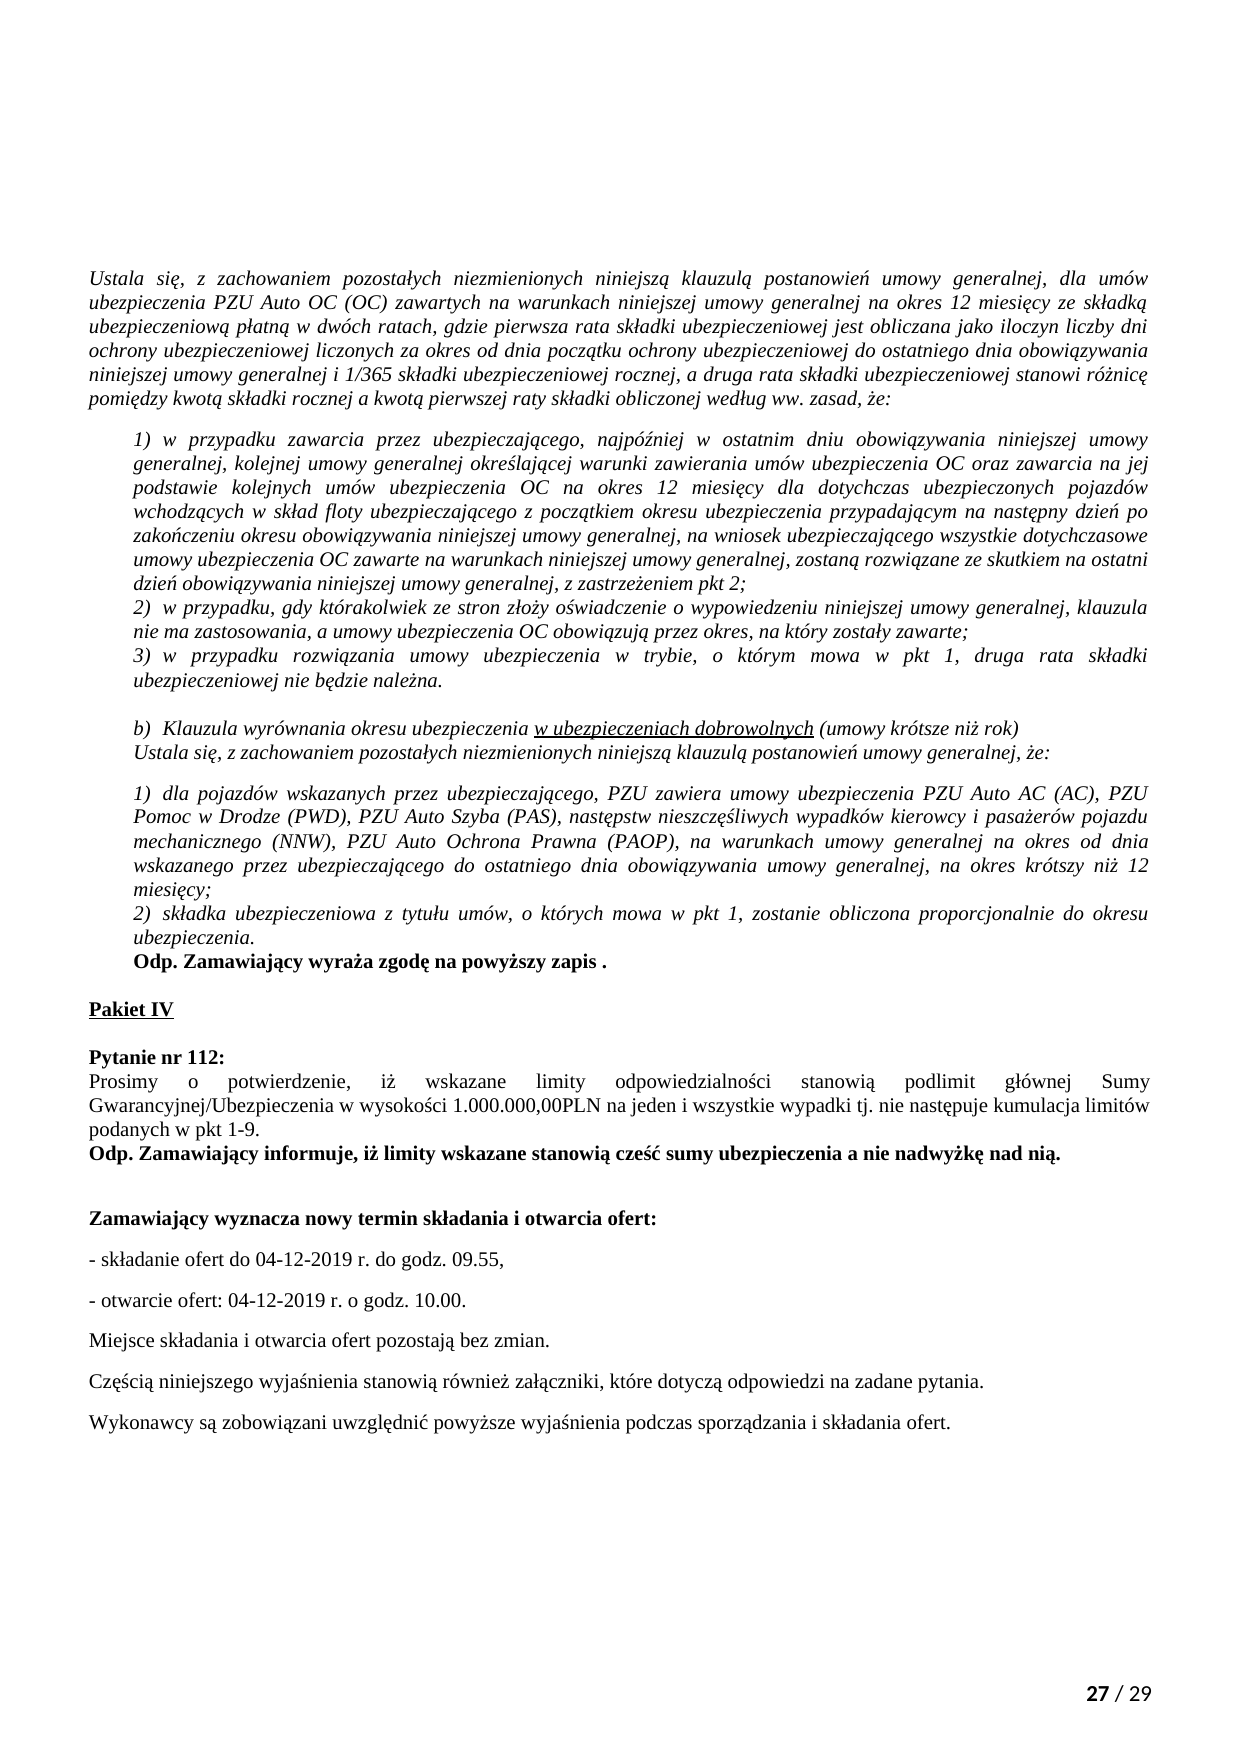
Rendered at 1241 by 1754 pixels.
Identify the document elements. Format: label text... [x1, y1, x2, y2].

text - otwarcie ofert: 04-12-2019 r. o godz. 10.00. [89, 1288, 1152, 1312]
subtitle Klauzula wyrównania okresu ubezpieczenia w ubezpieczeniach dobrowolnych (umowy krótsze niż rok) [133, 716, 1152, 740]
list Pakiet IV [89, 997, 1152, 1021]
text Miejsce składania i otwarcia ofert pozostają bez zmian. [89, 1328, 1152, 1352]
list Pytanie nr 112: [89, 1045, 1152, 1069]
text Częścią niniejszego wyjaśnienia stanowią również załączniki, które dotyczą odpowiedzi na zadane pytania. [89, 1369, 1152, 1393]
list dla pojazdów wskazanych przez ubezpieczającego, PZU zawiera umowy ubezpieczenia PZU Auto AC (AC), PZU Pomoc w Drodze (PWD), PZU Auto Szyba (PAS), następstw nieszczęśliwych wypadków kierowcy i pasażerów pojazdu mechanicznego (NNW), PZU Auto Ochrona Prawna (PAOP), na warunkach umowy generalnej na okres od dnia wskazanego przez ubezpieczającego do ostatniego dnia obowiązywania umowy generalnej, na okres krótszy niż 12 miesięcy; [133, 780, 1152, 901]
list w przypadku zawarcia przez ubezpieczającego, najpóźniej w ostatnim dniu obowiązywania niniejszej umowy generalnej, kolejnej umowy generalnej określającej warunki zawierania umów ubezpieczenia OC oraz zawarcia na jej podstawie kolejnych umów ubezpieczenia OC na okres 12 miesięcy dla dotychczas ubezpieczonych pojazdów wchodzących w skład floty ubezpieczającego z początkiem okresu ubezpieczenia przypadającym na następny dzień po zakończeniu okresu obowiązywania niniejszej umowy generalnej, na wniosek ubezpieczającego wszystkie dotychczasowe umowy ubezpieczenia OC zawarte na warunkach niniejszej umowy generalnej, zostaną rozwiązane ze skutkiem na ostatni dzień obowiązywania niniejszej umowy generalnej, z zastrzeżeniem pkt 2; [133, 427, 1152, 595]
text Ustala się, z zachowaniem pozostałych niezmienionych niniejszą klauzulą postanowień umowy generalnej, że: [133, 740, 1152, 764]
text - składanie ofert do 04-12-2019 r. do godz. 09.55, [89, 1247, 1152, 1271]
text Zamawiający wyznacza nowy termin składania i otwarcia ofert: [89, 1206, 1152, 1230]
list Odp. Zamawiający informuje, iż limity wskazane stanowią cześć sumy ubezpieczenia a nie nadwyżkę nad nią. [89, 1141, 1152, 1165]
list w przypadku rozwiązania umowy ubezpieczenia w trybie, o którym mowa w pkt 1, druga rata składki ubezpieczeniowej nie będzie należna. [133, 643, 1152, 692]
text Ustala się, z zachowaniem pozostałych niezmienionych niniejszą klauzulą postanowień umowy generalnej, dla umów ubezpieczenia PZU Auto OC (OC) zawartych na warunkach niniejszej umowy generalnej na okres 12 miesięcy ze składką ubezpieczeniową płatną w dwóch ratach, gdzie pierwsza rata składki ubezpieczeniowej jest obliczana jako iloczyn liczby dni ochrony ubezpieczeniowej liczonych za okres od dnia początku ochrony ubezpieczeniowej do ostatniego dnia obowiązywania niniejszej umowy generalnej i 1/365 składki ubezpieczeniowej rocznej, a druga rata składki ubezpieczeniowej stanowi różnicę pomiędzy kwotą składki rocznej a kwotą pierwszej raty składki obliczonej według ww. zasad, że: [89, 266, 1152, 410]
text Wykonawcy są zobowiązani uwzględnić powyższe wyjaśnienia podczas sporządzania i składania ofert. [89, 1410, 1152, 1434]
list Prosimy o potwierdzenie, iż wskazane limity odpowiedzialności stanowią podlimit głównej Sumy Gwarancyjnej/Ubezpieczenia w wysokości 1.000.000,00PLN na jeden i wszystkie wypadki tj. nie następuje kumulacja limitów podanych w pkt 1-9. [89, 1069, 1152, 1141]
list składka ubezpieczeniowa z tytułu umów, o których mowa w pkt 1, zostanie obliczona proporcjonalnie do okresu ubezpieczenia. [133, 901, 1152, 949]
list Odp. Zamawiający wyraża zgodę na powyższy zapis . [133, 949, 1152, 973]
list w przypadku, gdy którakolwiek ze stron złoży oświadczenie o wypowiedzeniu niniejszej umowy generalnej, klauzula nie ma zastosowania, a umowy ubezpieczenia OC obowiązują przez okres, na który zostały zawarte; [133, 595, 1152, 643]
